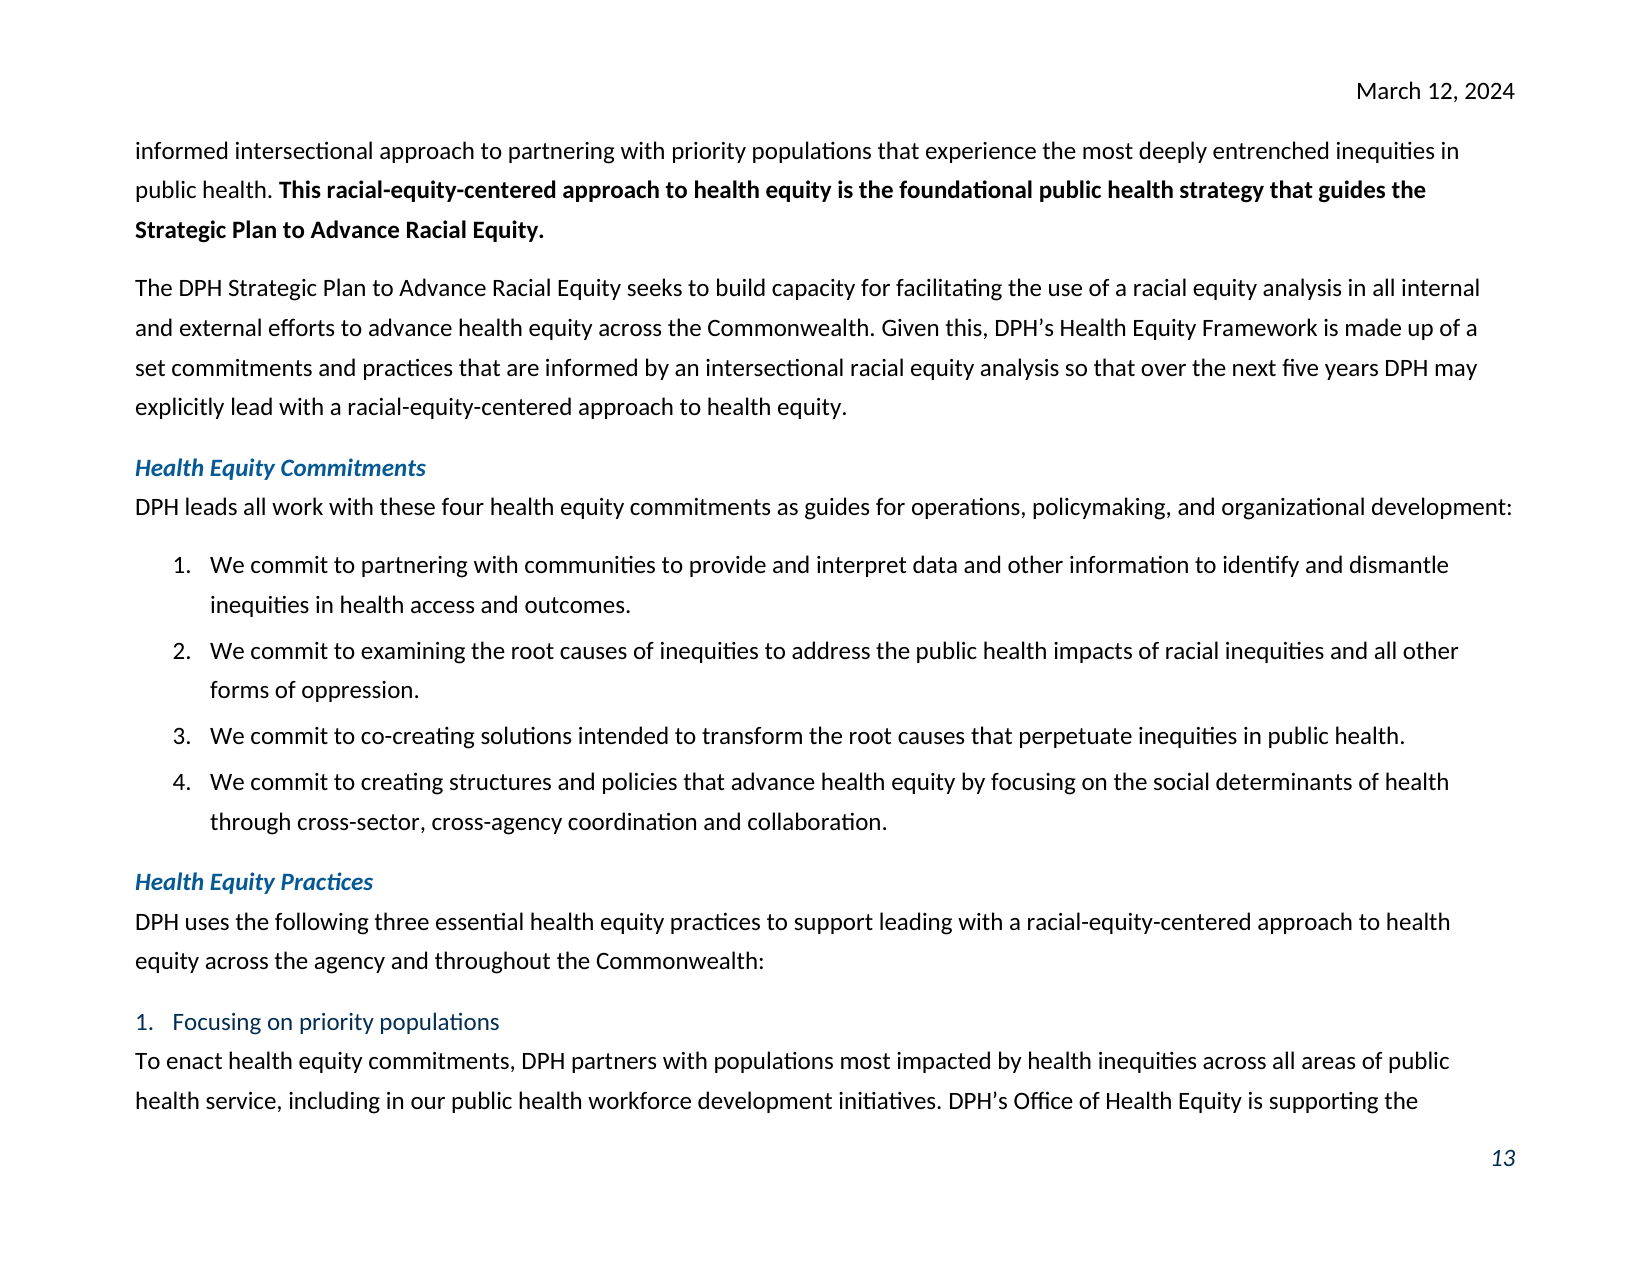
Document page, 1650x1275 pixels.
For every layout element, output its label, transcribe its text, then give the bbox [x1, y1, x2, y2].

list We commit to partnering with communities to provide and interpret data and other information to identify and dismantle inequities in health access and outcomes. [172, 549, 1515, 620]
subtitle Focusing on priority populations [135, 1006, 1515, 1036]
list We commit to examining the root causes of inequities to address the public health impacts of racial inequities and all other forms of oppression. [172, 635, 1515, 705]
text The DPH Strategic Plan to Advance Racial Equity seeks to build capacity for facilitating the use of a racial equity analysis in all internal and external efforts to advance health equity across the Commonwealth. Given this, DPH’s Health Equity Framework is made up of a set commitments and practices that are informed by an intersectional racial equity analysis so that over the next five years DPH may explicitly lead with a racial-equity-centered approach to health equity. [135, 272, 1515, 422]
subtitle Health Equity Practices [135, 866, 1515, 897]
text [135, 135, 1515, 245]
list We commit to co-creating solutions intended to transform the root causes that perpetuate inequities in public health. [172, 720, 1515, 751]
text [135, 1045, 1515, 1116]
subtitle Health Equity Commitments [135, 452, 1515, 482]
text DPH uses the following three essential health equity practices to support leading with a racial-equity-centered approach to health equity across the agency and throughout the Commonwealth: [135, 906, 1515, 976]
text DPH leads all work with these four health equity commitments as guides for operations, policymaking, and organizational development: [135, 491, 1515, 522]
list We commit to creating structures and policies that advance health equity by focusing on the social determinants of health through cross-sector, cross-agency coordination and collaboration. [172, 766, 1515, 836]
